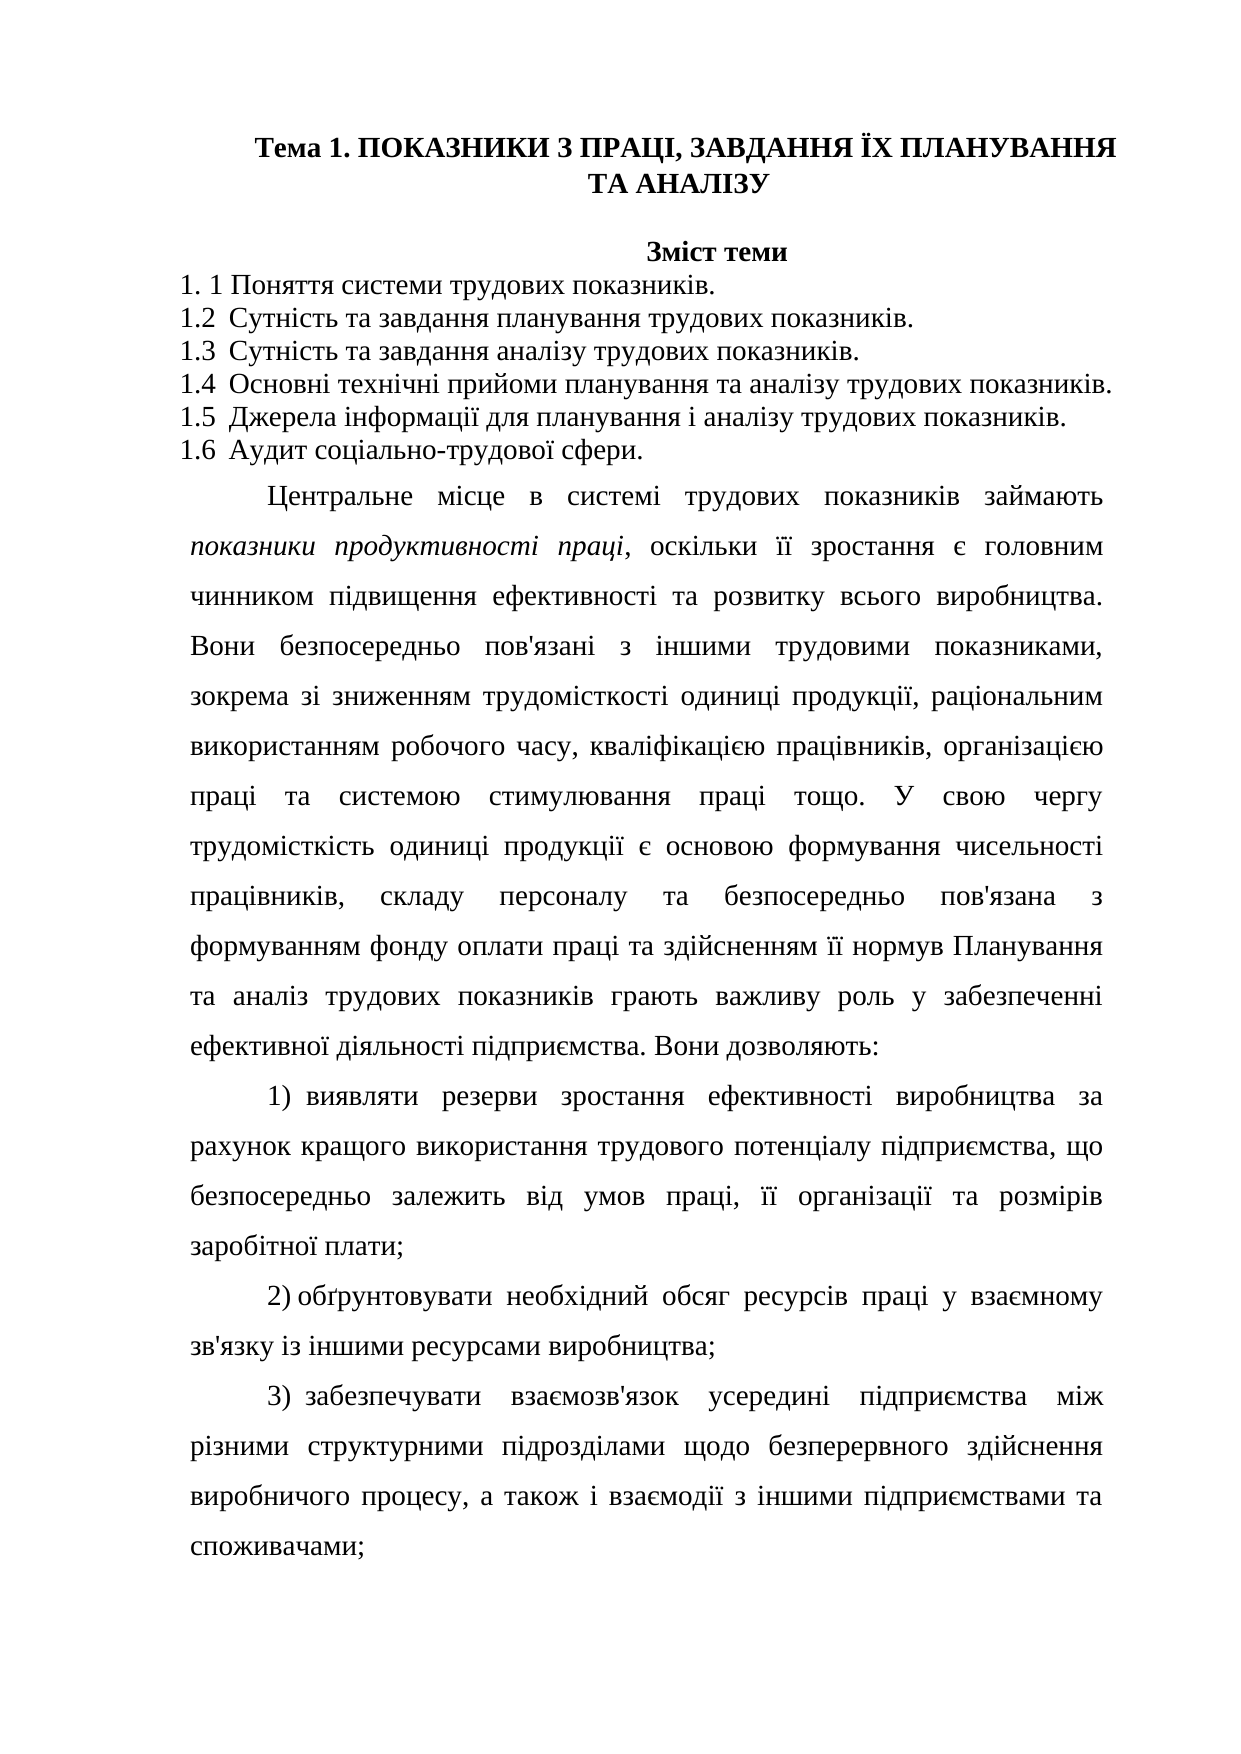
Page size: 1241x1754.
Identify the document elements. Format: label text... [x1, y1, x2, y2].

subtitle ТА АНАЛІЗУ [588, 166, 1152, 199]
list Аудит соціально-трудової сфери. [179, 433, 1152, 466]
list забезпечувати взаємозв'язок усередині підприємства між різними структурними підрозділами щодо безперервного здійснення виробничого процесу, а також і взаємодії з іншими підприємствами та споживачами; [190, 1366, 1104, 1566]
text 1. 1 Поняття системи трудових показників. [179, 268, 1152, 301]
list Сутність та завдання планування трудових показників. [179, 301, 1152, 334]
list Основні технічні прийоми планування та аналізу трудових показників. [179, 367, 1152, 400]
subtitle Зміст теми [646, 235, 1152, 268]
list обґрунтовувати необхідний обсяг ресурсів праці у взаємному зв'язку із іншими ресурсами виробництва; [190, 1266, 1104, 1366]
list Сутність та завдання аналізу трудових показників. [179, 334, 1152, 367]
list Джерела інформації для планування і аналізу трудових показників. [179, 400, 1152, 433]
text Центральне місце в системі трудових показників займають показники продуктивності праці, оскільки її зростання є головним чинником підвищення ефективності та розвитку всього виробництва. Вони безпосередньо пов'язані з іншими трудовими показниками, зокрема зі зниженням трудомісткості одиниці продукції, раціональним використанням робочого часу, кваліфікацією працівників, організацією праці та системою стимулювання праці тощо. У свою чергу трудомісткість одиниці продукції є основою формування чисельності працівників, складу персоналу та безпосередньо пов'язана з формуванням фонду оплати праці та здійсненням її нормув Планування та аналіз трудових показників грають важливу роль у забезпеченні ефективної діяльності підприємства. Вони дозволяють: [190, 466, 1104, 1066]
list виявляти резерви зростання ефективності виробництва за рахунок кращого використання трудового потенціалу підприємства, що безпосередньо залежить від умов праці, її організації та розмірів заробітної плати; [190, 1066, 1104, 1266]
subtitle Тема 1. ПОКАЗНИКИ З ПРАЦІ, ЗАВДАННЯ ЇХ ПЛАНУВАННЯ [179, 130, 1152, 164]
